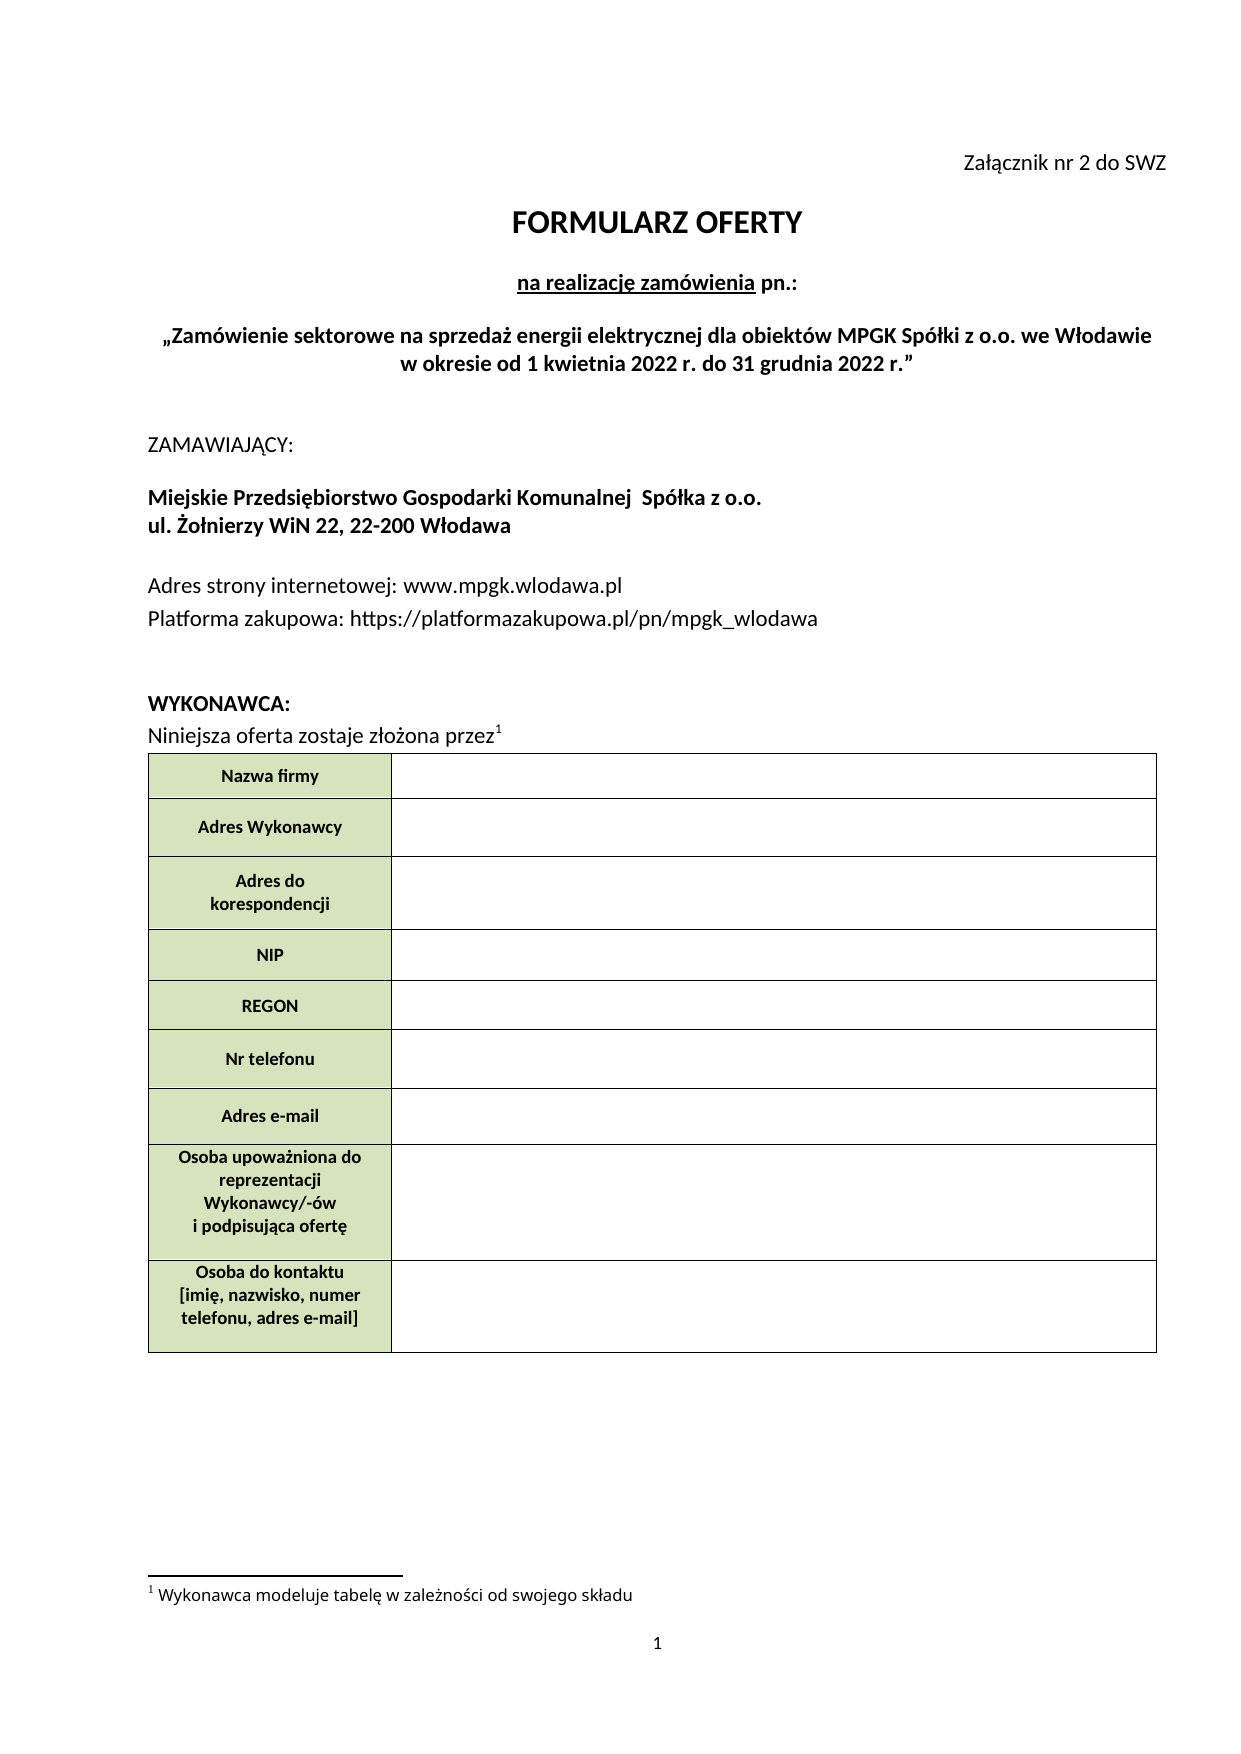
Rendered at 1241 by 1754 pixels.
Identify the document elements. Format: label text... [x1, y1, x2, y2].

table_cell REGON [149, 981, 391, 1029]
table_cell [392, 857, 1156, 928]
text ZAMAWIAJĄCY: [148, 430, 1167, 458]
text ul. Żołnierzy WiN 22, 22-200 Włodawa [148, 511, 1167, 539]
text „Zamówienie sektorowe na sprzedaż energii elektrycznej dla obiektów MPGK Spółki z o.o. we Włodawie [148, 321, 1167, 349]
text Adres strony internetowej: www.mpgk.wlodawa.pl [148, 572, 1167, 599]
table_cell Adres e-mail [149, 1089, 391, 1144]
table_cell [392, 981, 1156, 1029]
text FORMULARZ OFERTY [148, 201, 1167, 241]
table_cell [392, 1030, 1156, 1087]
table_cell [392, 1145, 1156, 1259]
table_cell [392, 799, 1156, 856]
table_cell [392, 930, 1156, 980]
table_cell Nr telefonu [149, 1030, 391, 1087]
text Niniejsza oferta zostaje złożona przez [148, 721, 1167, 749]
table_cell Adres Wykonawcy [149, 799, 391, 856]
table_cell Osoba upoważniona do reprezentacji Wykonawcy/-ów i podpisująca ofertę [149, 1145, 391, 1259]
table_cell Adres do korespondencji [149, 857, 391, 928]
text w okresie od 1 kwietnia 2022 r. do 31 grudnia 2022 r.” [148, 349, 1167, 377]
text na realizację zamówienia pn.: [148, 268, 1167, 296]
table_header [392, 754, 1156, 797]
table_cell [392, 1261, 1156, 1352]
table_cell [392, 1089, 1156, 1144]
text WYKONAWCA: [148, 689, 1167, 717]
table_cell Osoba do kontaktu [imię, nazwisko, numer telefonu, adres e-mail] [149, 1261, 391, 1352]
table_cell NIP [149, 930, 391, 980]
text Załącznik nr 2 do SWZ [148, 148, 1167, 176]
text Platforma zakupowa: https://platformazakupowa.pl/pn/mpgk_wlodawa [148, 604, 1167, 632]
table_header Nazwa firmy [149, 754, 391, 797]
text Miejskie Przedsiębiorstwo Gospodarki Komunalnej Spółka z o.o. [148, 483, 1167, 511]
